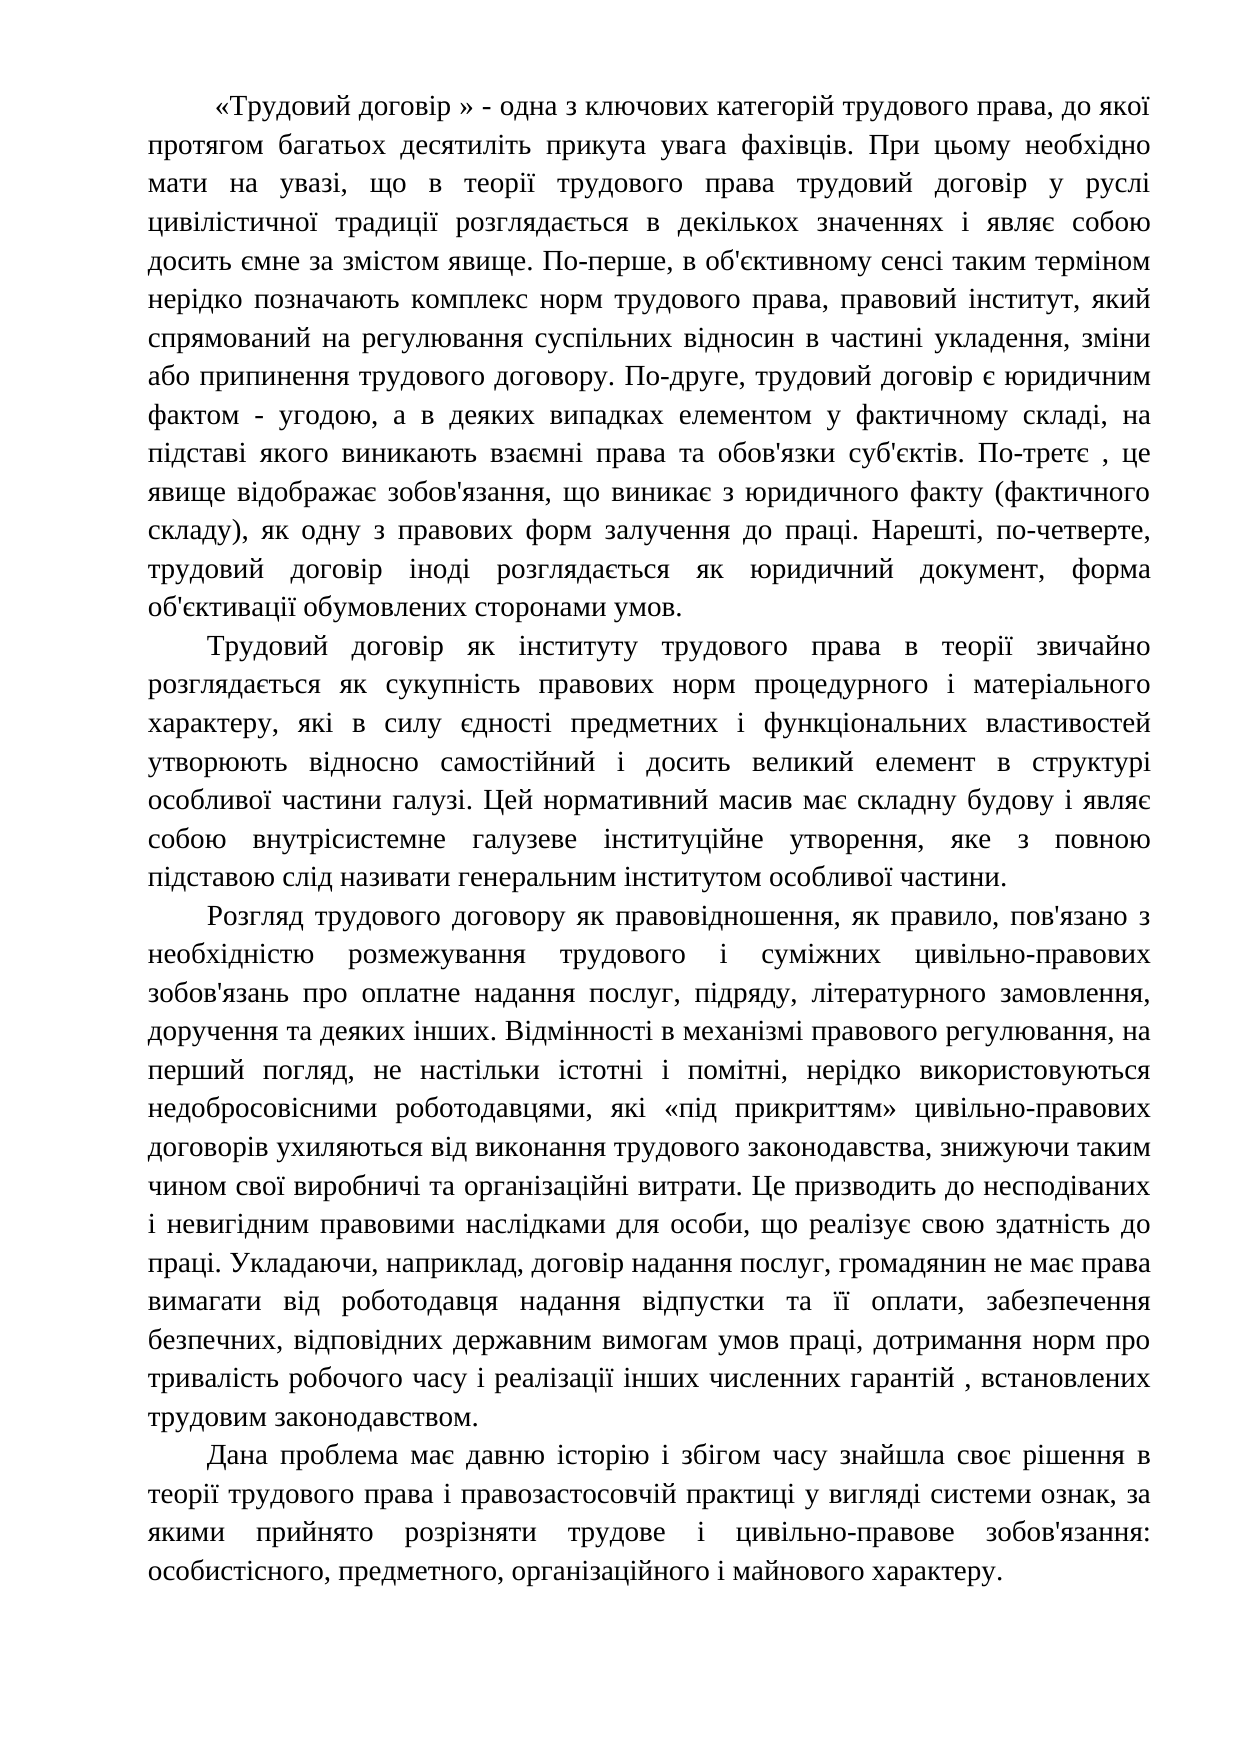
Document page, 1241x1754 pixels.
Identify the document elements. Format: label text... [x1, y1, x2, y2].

text Дана проблема має давню історію і збігом часу знайшла своє рішення в теорії трудового права і правозастосовчій практиці у вигляді системи ознак, за якими прийнято розрізняти трудове і цивільно-правове зобов'язання: особистісного, предметного, організаційного і майнового характеру. [148, 1437, 1152, 1587]
text «Трудовий договір » - одна з ключових категорій трудового права, до якої протягом багатьох десятиліть прикута увага фахівців. При цьому необхідно мати на увазі, що в теорії трудового права трудовий договір у руслі цивілістичної традиції розглядається в декількох значеннях і являє собою досить ємне за змістом явище. По-перше, в об'єктивному сенсі таким терміном нерідко позначають комплекс норм трудового права, правовий інститут, який спрямований на регулювання суспільних відносин в частині укладення, зміни або припинення трудового договору. По-друге, трудовий договір є юридичним фактом - угодою, а в деяких випадках елементом у фактичному складі, на підставі якого виникають взаємні права та обов'язки суб'єктів. По-третє , це явище відображає зобов'язання, що виникає з юридичного факту (фактичного складу), як одну з правових форм залучення до праці. Нарешті, по-четверте, трудовий договір іноді розглядається як юридичний документ, форма об'єктивації обумовлених сторонами умов. [148, 88, 1152, 623]
text Розгляд трудового договору як правовідношення, як правило, пов'язано з необхідністю розмежування трудового і суміжних цивільно-правових зобов'язань про оплатне надання послуг, підряду, літературного замовлення, доручення та деяких інших. Відмінності в механізмі правового регулювання, на перший погляд, не настільки істотні і помітні, нерідко використовуються недобросовісними роботодавцями, які «під прикриттям» цивільно-правових договорів ухиляються від виконання трудового законодавства, знижуючи таким чином свої виробничі та організаційні витрати. Це призводить до несподіваних і невигідним правовими наслідками для особи, що реалізує свою здатність до праці. Укладаючи, наприклад, договір надання послуг, громадянин не має права вимагати від роботодавця надання відпустки та її оплати, забезпечення безпечних, відповідних державним вимогам умов праці, дотримання норм про тривалість робочого часу і реалізації інших численних гарантій , встановлених трудовим законодавством. [148, 898, 1152, 1432]
text Трудовий договір як інституту трудового права в теорії звичайно розглядається як сукупність правових норм процедурного і матеріального характеру, які в силу єдності предметних і функціональних властивостей утворюють відносно самостійний і досить великий елемент в структурі особливої частини галузі. Цей нормативний масив має складну будову і являє собою внутрісистемне галузеве інституційне утворення, яке з повною підставою слід називати генеральним інститутом особливої частини. [148, 628, 1152, 893]
